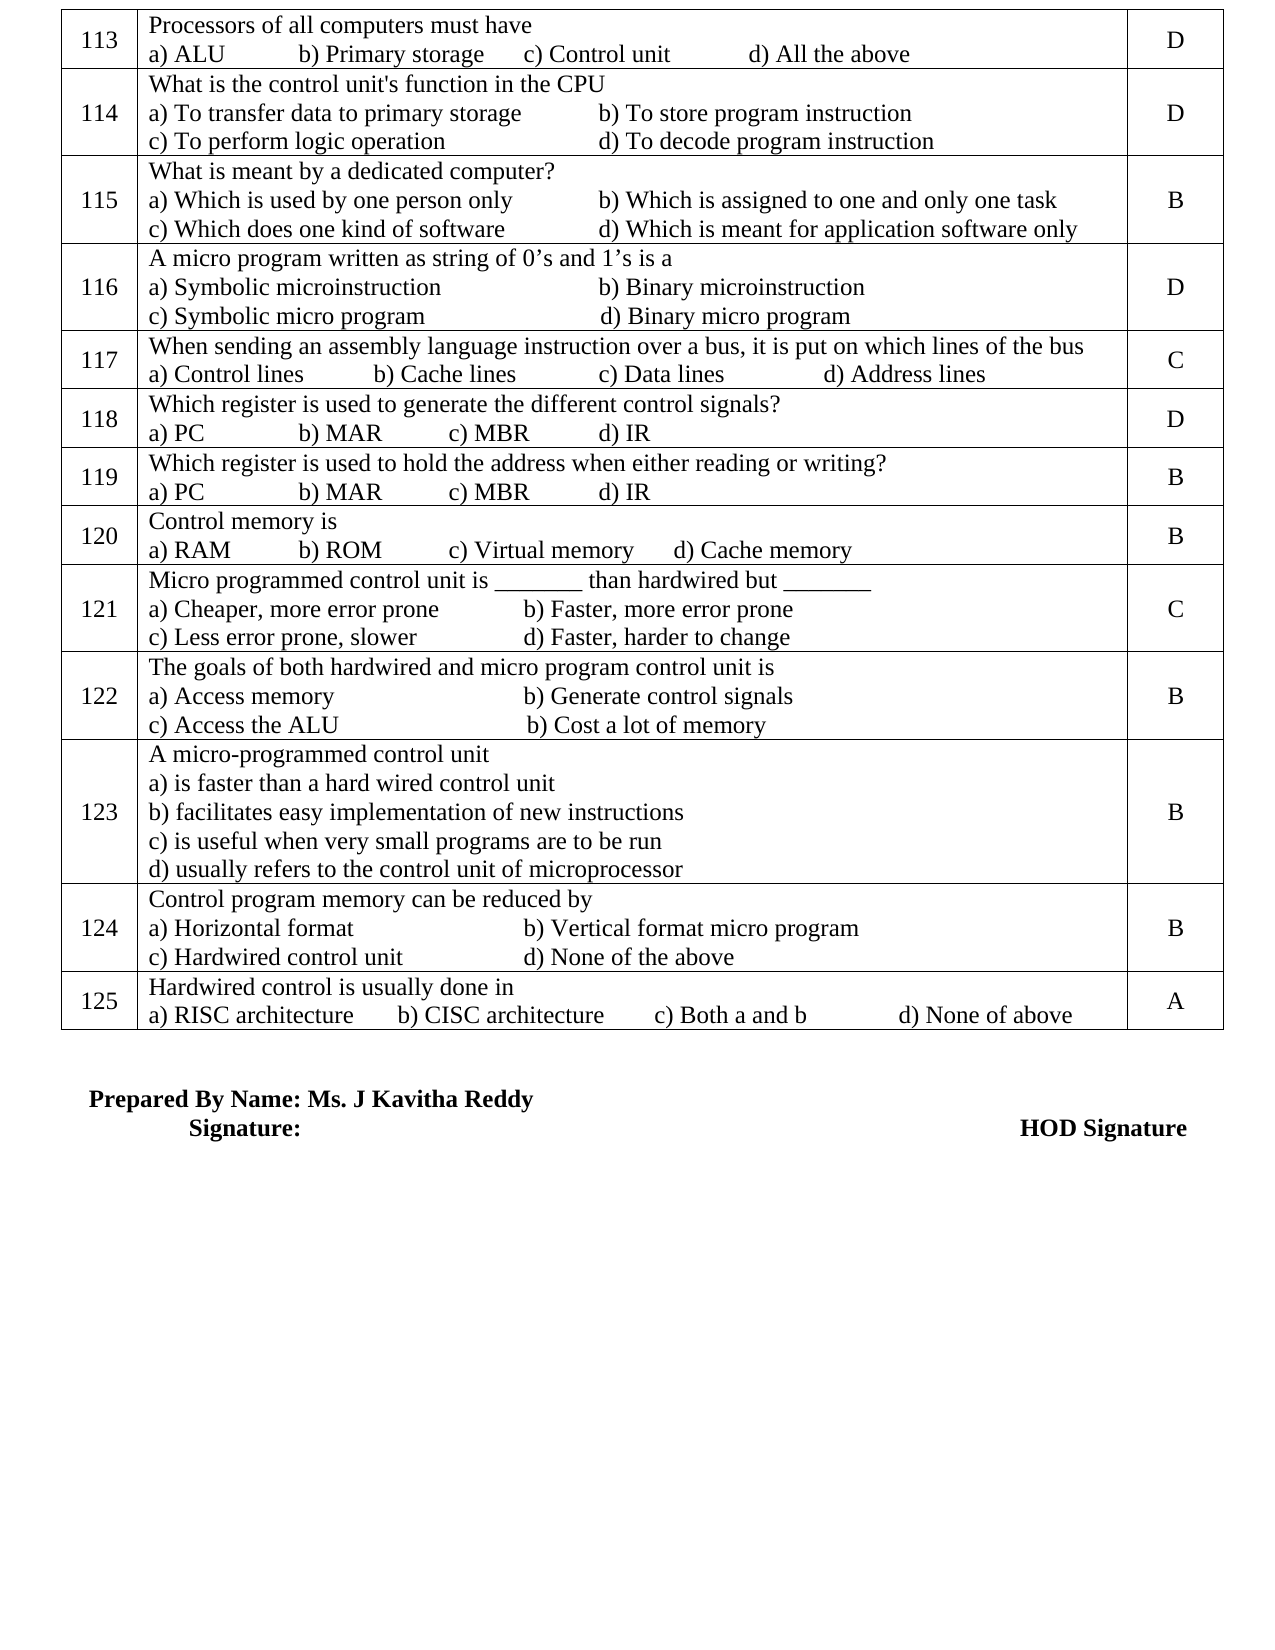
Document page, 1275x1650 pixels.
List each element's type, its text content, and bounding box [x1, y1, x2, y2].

table_cell A [1128, 972, 1223, 1029]
table_cell 121 [62, 565, 137, 651]
table_cell A micro-programmed control unit a) is faster than a hard wired control unit b) facilitates easy implementation of new instructions c) is useful when very small programs are to be run d) usually refers to the control unit of microprocessor [138, 740, 1127, 883]
table_cell C [1128, 331, 1223, 388]
table_cell B [1128, 156, 1223, 242]
table_cell What is meant by a dedicated computer? a) Which is used by one person only b) Which is assigned to one and only one task c) Which does one kind of software d) Which is meant for application software only [138, 156, 1127, 242]
text Signature: HOD Signature [89, 1113, 1196, 1142]
table_cell B [1128, 506, 1223, 564]
table_cell B [1128, 740, 1223, 883]
table_cell 117 [62, 331, 137, 388]
table_cell 122 [62, 652, 137, 738]
table_cell Hardwired control is usually done in a) RISC architecture b) CISC architecture c) Both a and b d) None of above [138, 972, 1127, 1029]
table_cell Which register is used to hold the address when either reading or writing? a) PC b) MAR c) MBR d) IR [138, 448, 1127, 505]
table_cell 115 [62, 156, 137, 242]
table_cell D [1128, 10, 1223, 68]
table_cell 123 [62, 740, 137, 883]
text Prepared By Name: Ms. J Kavitha Reddy [89, 1084, 1196, 1113]
table_cell 113 [62, 10, 137, 68]
table_cell Processors of all computers must have a) ALU b) Primary storage c) Control unit d) All the above [138, 10, 1127, 68]
table_cell B [1128, 652, 1223, 738]
table_cell A micro program written as string of 0’s and 1’s is a a) Symbolic microinstruction b) Binary microinstruction c) Symbolic micro program d) Binary micro program [138, 244, 1127, 330]
table_cell C [1128, 565, 1223, 651]
table_cell 119 [62, 448, 137, 505]
table_cell D [1128, 244, 1223, 330]
table_cell 116 [62, 244, 137, 330]
table_cell 120 [62, 506, 137, 564]
table_cell B [1128, 448, 1223, 505]
table_cell 125 [62, 972, 137, 1029]
table_cell Control program memory can be reduced by a) Horizontal format b) Vertical format micro program c) Hardwired control unit d) None of the above [138, 884, 1127, 971]
table_cell Which register is used to generate the different control signals? a) PC b) MAR c) MBR d) IR [138, 389, 1127, 447]
table_cell D [1128, 389, 1223, 447]
table_cell B [1128, 884, 1223, 971]
table_cell When sending an assembly language instruction over a bus, it is put on which lines of the bus a) Control lines b) Cache lines c) Data lines d) Address lines [138, 331, 1127, 388]
table_cell The goals of both hardwired and micro program control unit is a) Access memory b) Generate control signals c) Access the ALU b) Cost a lot of memory [138, 652, 1127, 738]
table_cell Control memory is a) RAM b) ROM c) Virtual memory d) Cache memory [138, 506, 1127, 564]
table_cell D [1128, 69, 1223, 155]
table_cell What is the control unit's function in the CPU a) To transfer data to primary storage b) To store program instruction c) To perform logic operation d) To decode program instruction [138, 69, 1127, 155]
table_cell 118 [62, 389, 137, 447]
table_cell 114 [62, 69, 137, 155]
table_cell 124 [62, 884, 137, 971]
table_cell Micro programmed control unit is _______ than hardwired but _______ a) Cheaper, more error prone b) Faster, more error prone c) Less error prone, slower d) Faster, harder to change [138, 565, 1127, 651]
